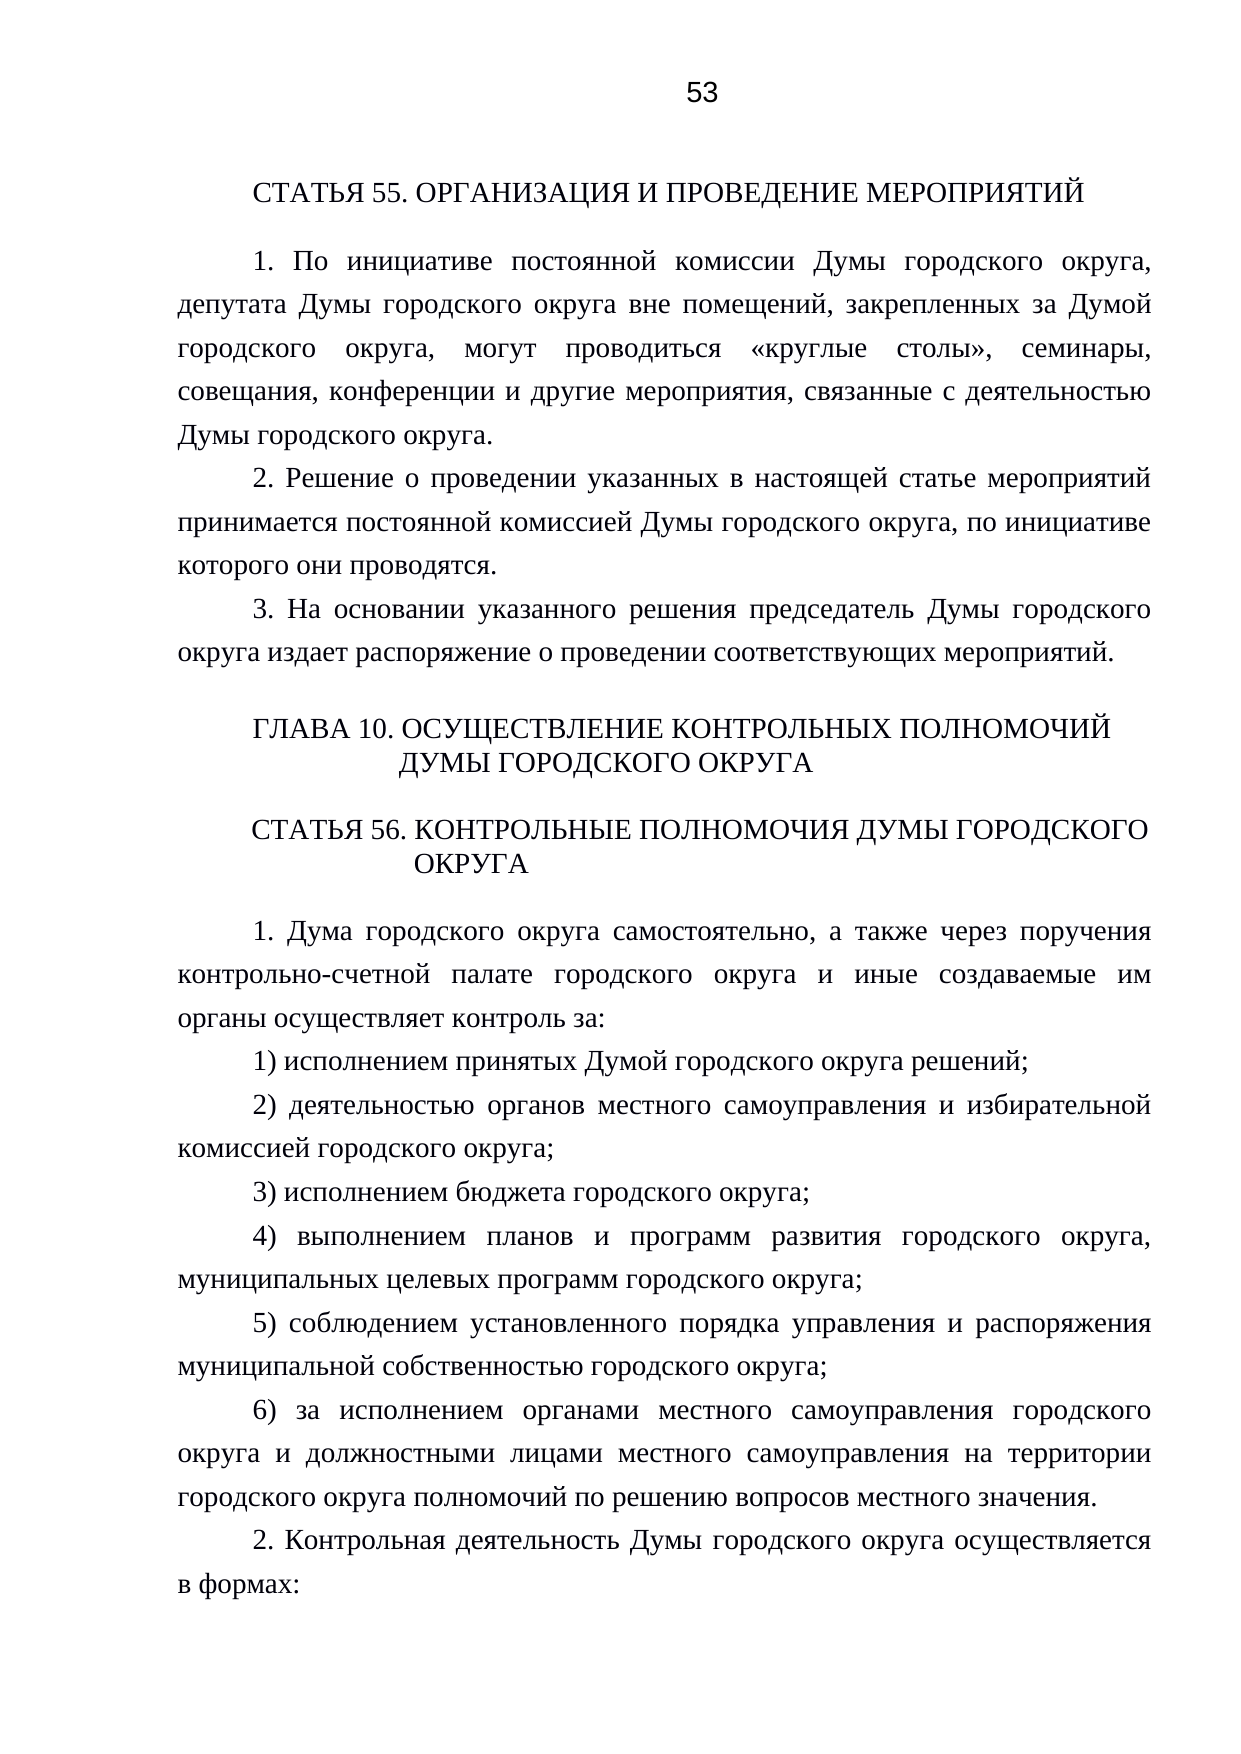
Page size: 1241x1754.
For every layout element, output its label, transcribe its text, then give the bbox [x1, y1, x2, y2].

text СТАТЬЯ 55. ОРГАНИЗАЦИЯ И ПРОВЕДЕНИЕ МЕРОПРИЯТИЙ [177, 176, 1152, 209]
text 1. По инициативе постоянной комиссии Думы городского округа, депутата Думы городского округа вне помещений, закрепленных за Думой городского округа, могут проводиться «круглые столы», семинары, совещания, конференции и другие мероприятия, связанные с деятельностью Думы городского округа. [177, 243, 1152, 450]
text 3) исполнением бюджета городского округа; [177, 1174, 1152, 1208]
text 6) за исполнением органами местного самоуправления городского округа и должностными лицами местного самоуправления на территории городского округа полномочий по решению вопросов местного значения. [177, 1392, 1152, 1512]
text 1. Дума городского округа самостоятельно, а также через поручения контрольно-счетной палате городского округа и иные создаваемые им органы осуществляет контроль за: [177, 913, 1152, 1033]
text 2. Решение о проведении указанных в настоящей статье мероприятий принимается постоянной комиссией Думы городского округа, по инициативе которого они проводятся. [177, 460, 1152, 581]
text ГЛАВА 10. ОСУЩЕСТВЛЕНИЕ КОНТРОЛЬНЫХ ПОЛНОМОЧИЙ ДУМЫ ГОРОДСКОГО ОКРУГА [252, 712, 1152, 779]
text 3. На основании указанного решения председатель Думы городского округа издает распоряжение о проведении соответствующих мероприятий. [177, 591, 1152, 668]
text 4) выполнением планов и программ развития городского округа, муниципальных целевых программ городского округа; [177, 1218, 1152, 1295]
text 2) деятельностью органов местного самоуправления и избирательной комиссией городского округа; [177, 1087, 1152, 1164]
text 5) соблюдением установленного порядка управления и распоряжения муниципальной собственностью городского округа; [177, 1305, 1152, 1382]
text 2. Контрольная деятельность Думы городского округа осуществляется в формах: [177, 1522, 1152, 1599]
text СТАТЬЯ 56. КОНТРОЛЬНЫЕ ПОЛНОМОЧИЯ ДУМЫ ГОРОДСКОГО ОКРУГА [251, 812, 1152, 879]
text 1) исполнением принятых Думой городского округа решений; [177, 1043, 1152, 1077]
